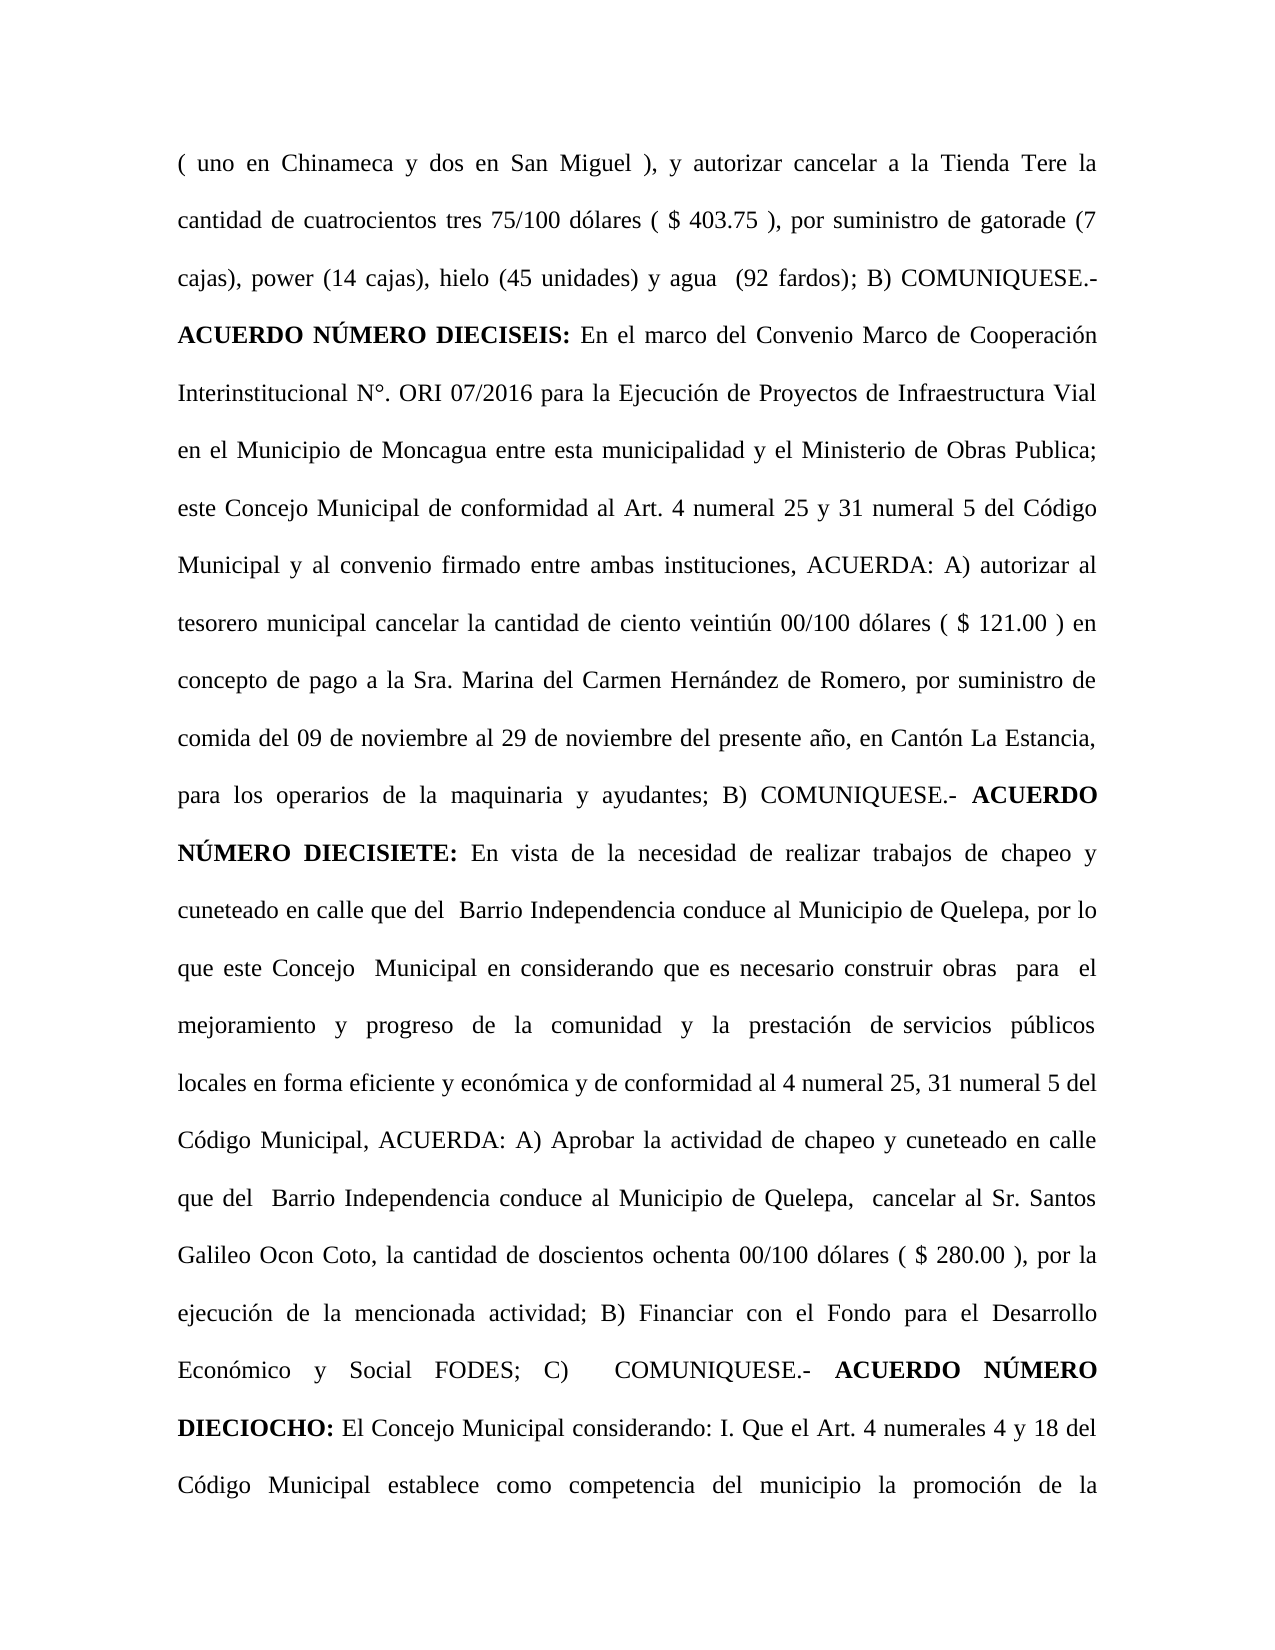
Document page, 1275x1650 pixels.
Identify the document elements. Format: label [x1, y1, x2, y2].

text [177, 148, 1098, 1499]
